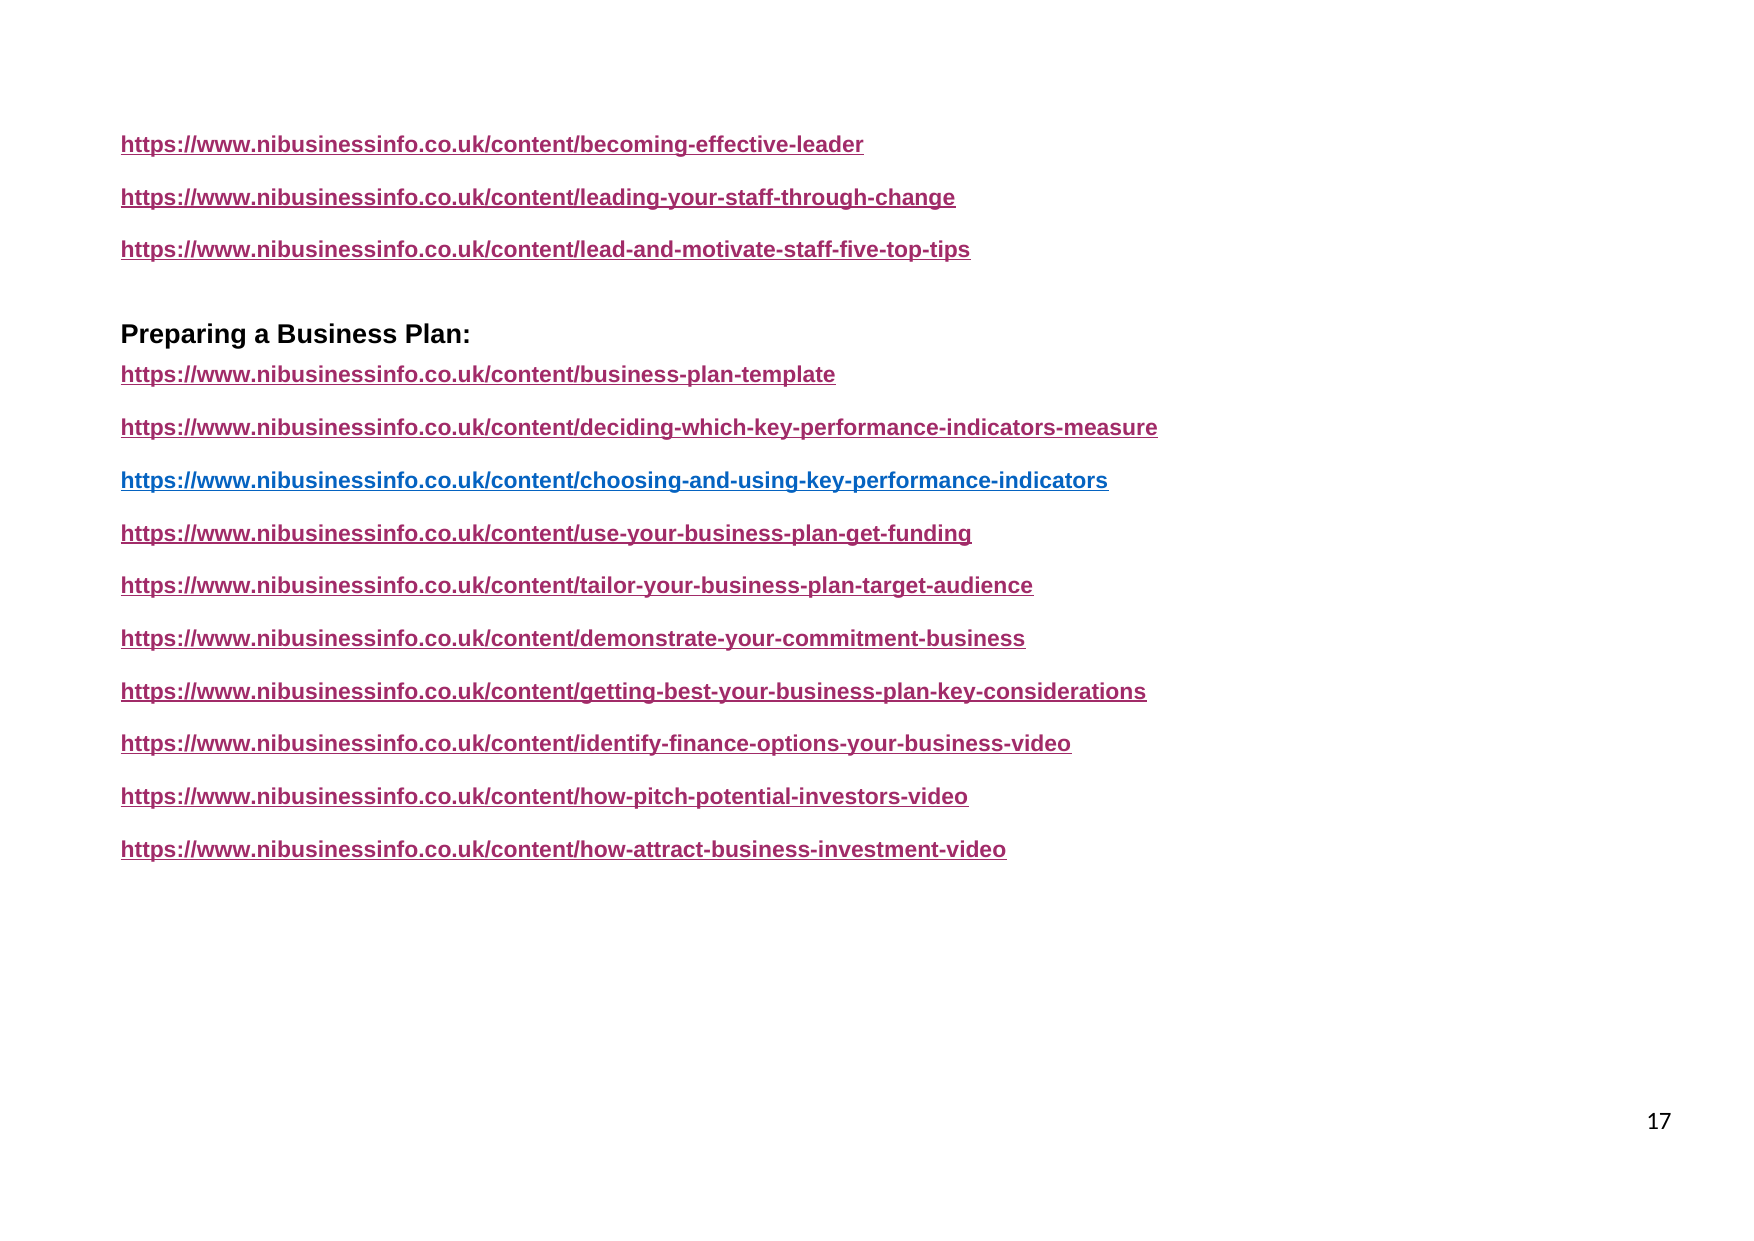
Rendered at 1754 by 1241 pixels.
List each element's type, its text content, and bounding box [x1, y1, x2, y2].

text https://www.nibusinessinfo.co.uk/content/becoming-effective-leader [120, 131, 1671, 157]
text https://www.nibusinessinfo.co.uk/content/choosing-and-using-key-performance-indicators [120, 467, 1671, 493]
text https://www.nibusinessinfo.co.uk/content/how-attract-business-investment-video [120, 836, 1671, 862]
text https://www.nibusinessinfo.co.uk/content/tailor-your-business-plan-target-audience [120, 572, 1671, 598]
text https://www.nibusinessinfo.co.uk/content/identify-finance-options-your-business-video [120, 730, 1671, 757]
text https://www.nibusinessinfo.co.uk/content/use-your-business-plan-get-funding [120, 519, 1671, 546]
text https://www.nibusinessinfo.co.uk/content/demonstrate-your-commitment-business [120, 625, 1671, 651]
picture [5, 0, 1261, 1241]
text https://www.nibusinessinfo.co.uk/content/business-plan-template [120, 361, 1671, 388]
text https://www.nibusinessinfo.co.uk/content/how-pitch-potential-investors-video [120, 783, 1671, 809]
text https://www.nibusinessinfo.co.uk/content/deciding-which-key-performance-indicators-measure [120, 414, 1671, 440]
text https://www.nibusinessinfo.co.uk/content/getting-best-your-business-plan-key-considerations [120, 678, 1671, 704]
text Preparing a Business Plan: [120, 318, 1671, 349]
text https://www.nibusinessinfo.co.uk/content/lead-and-motivate-staff-five-top-tips [120, 236, 1671, 262]
text https://www.nibusinessinfo.co.uk/content/leading-your-staff-through-change [120, 183, 1671, 210]
